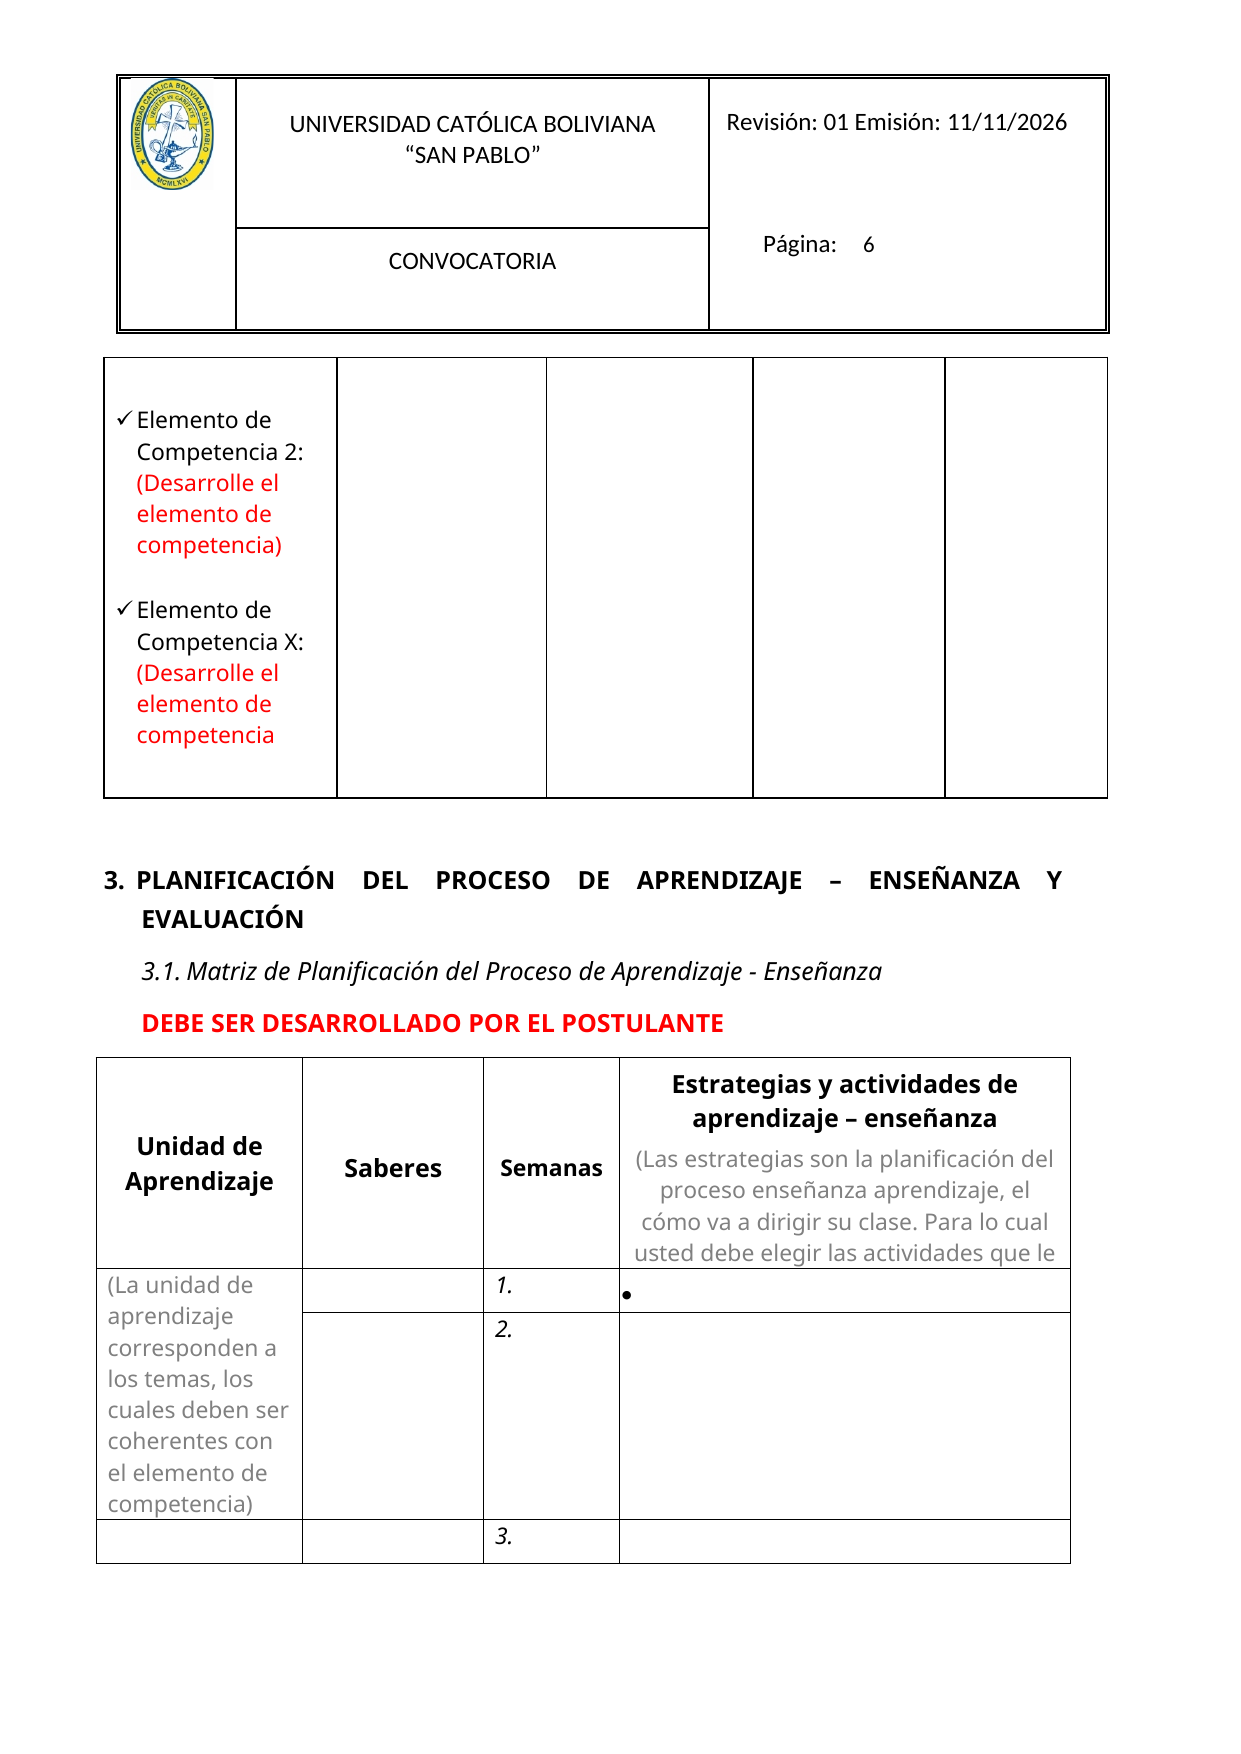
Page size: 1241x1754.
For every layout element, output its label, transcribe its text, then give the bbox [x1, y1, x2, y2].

table_cell [754, 358, 944, 797]
table_cell [338, 358, 546, 797]
table_cell [946, 358, 1107, 797]
table_header Estrategias y actividades de aprendizaje – enseñanza (Las estrategias son la planificación del proceso enseñanza aprendizaje, el cómo va a dirigir su clase. Para lo cual usted debe elegir las actividades que le [620, 1058, 1070, 1268]
table_cell [620, 1520, 1070, 1563]
picture [130, 78, 214, 190]
table_cell [620, 1269, 1070, 1312]
table_cell 3. [484, 1520, 619, 1563]
table_cell 2. [484, 1313, 619, 1519]
table_cell [97, 1520, 302, 1563]
table_header Saberes [303, 1058, 483, 1268]
table_cell [620, 1313, 1070, 1519]
table_cell (La unidad de aprendizaje corresponden a los temas, los cuales deben ser coherentes con el elemento de competencia) [97, 1269, 302, 1519]
table_cell [303, 1313, 483, 1519]
list PLANIFICACIÓN DEL PROCESO DE APRENDIZAJE – ENSEÑANZA Y EVALUACIÓN [103, 863, 1063, 936]
table_header Semanas [484, 1058, 619, 1268]
table_cell [303, 1520, 483, 1563]
table_cell [303, 1269, 483, 1312]
table_header Unidad de Aprendizaje [97, 1058, 302, 1268]
table_cell 1. [484, 1269, 619, 1312]
table_cell [547, 358, 752, 797]
list Matriz de Planificación del Proceso de Aprendizaje - Enseñanza [141, 954, 1063, 988]
text DEBE SER DESARROLLADO POR EL POSTULANTE [141, 1006, 1063, 1039]
